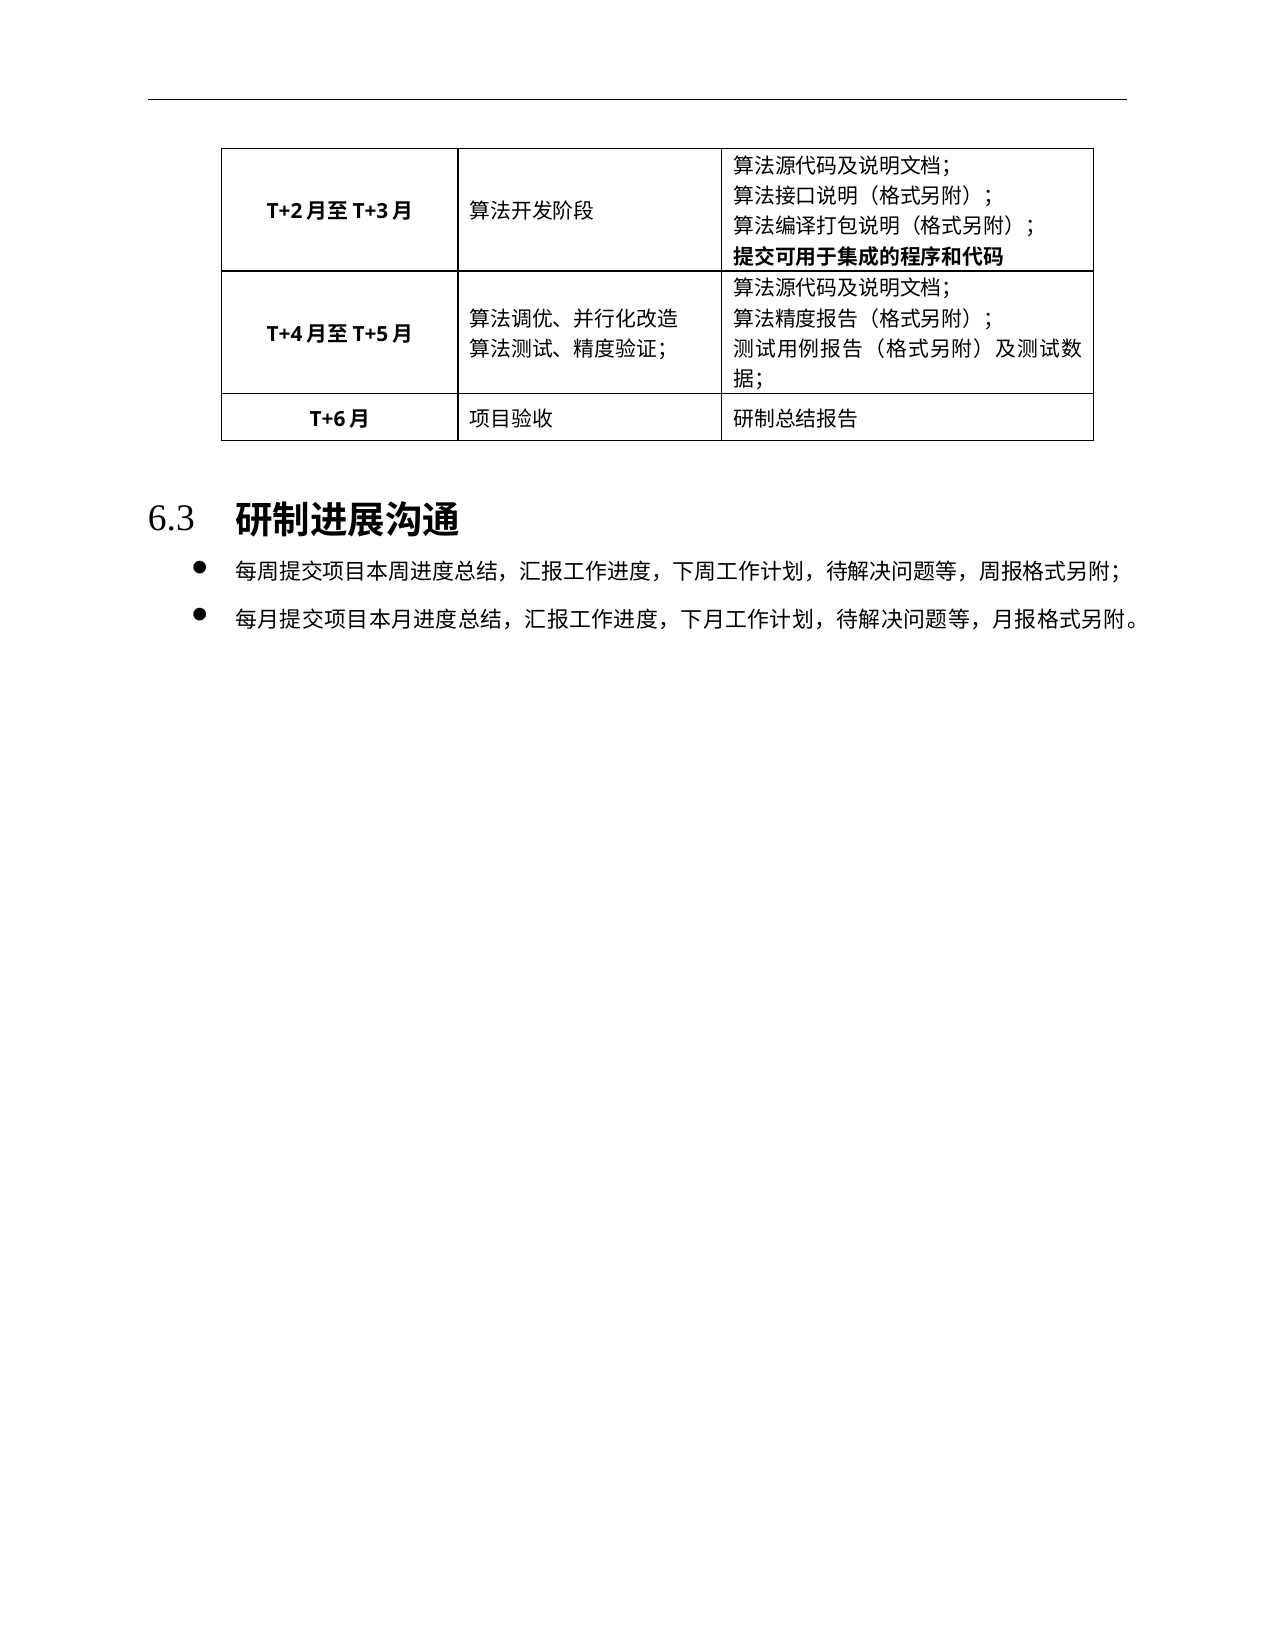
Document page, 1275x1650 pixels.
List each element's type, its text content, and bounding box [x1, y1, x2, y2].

list 每月提交项目本月进度总结，汇报工作进度，下月工作计划，待解决问题等，月报格式另附。 [191, 602, 1127, 671]
table_cell T+4月至T+5月 [222, 272, 457, 392]
table_cell 算法源代码及说明文档； 算法精度报告（格式另附）； 测试用例报告（格式另附）及测试数据； [722, 272, 1093, 392]
table_cell 算法源代码及说明文档； 算法接口说明（格式另附）； 算法编译打包说明（格式另附）； 提交可用于集成的程序和代码 [722, 149, 1093, 270]
subtitle 研制进展沟通 [148, 489, 1127, 544]
table_cell 算法调优、并行化改造 算法测试、精度验证； [459, 272, 721, 392]
table_cell T+2月至T+3月 [222, 149, 457, 270]
table_cell 算法开发阶段 [459, 149, 721, 270]
table_cell 项目验收 [459, 394, 721, 440]
table_cell 研制总结报告 [722, 394, 1093, 440]
list 每周提交项目本周进度总结，汇报工作进度，下周工作计划，待解决问题等，周报格式另附； [191, 554, 1127, 586]
table_cell T+6月 [222, 394, 457, 440]
